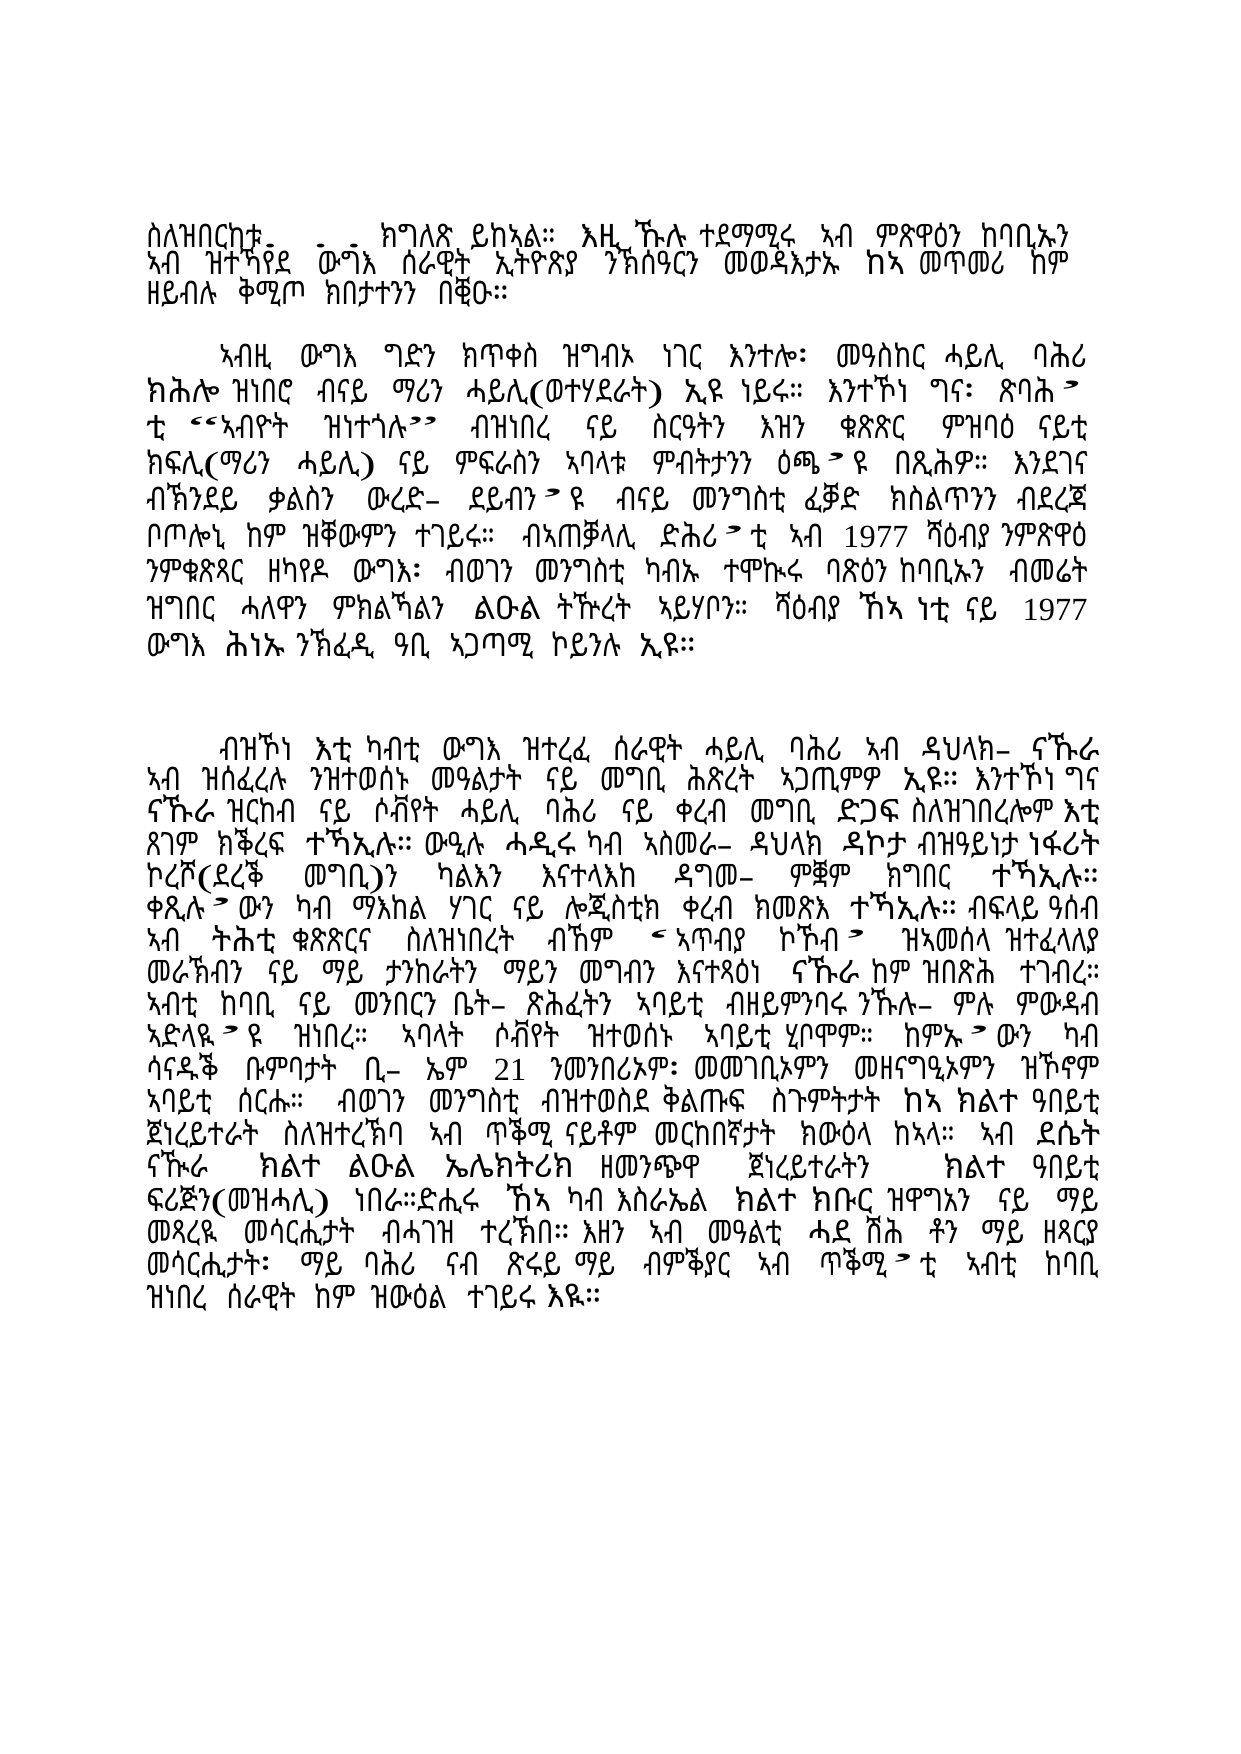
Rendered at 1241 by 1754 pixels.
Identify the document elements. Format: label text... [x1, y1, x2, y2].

text ኣብዚ ውግእ ግድን ክጥቀስ ዝግብኦ ነገር እንተሎ፡ መዓስከር ሓይሊ ባሕሪ ክሕሎ ዝነበሮ ብናይ ማሪን ሓይሊ(ወተሃደራት) ኢዩ ነይሩ። እንተኾነ ግና፡ ጽባሕ’ ቲ “ኣብዮት ዝነተጎሉ” ብዝነበረ ናይ ስርዓትን እዝን ቁጽጽር ምዝባዕ ናይቲ ክፍሊ(ማሪን ሓይሊ) ናይ ምፍራስን ኣባላቱ ምብትታንን ዕጫ’ዩ በጺሕዎ። እንደገና ብኽንደይ ቃልስን ውረድ- ደይብን’ዩ ብናይ መንግስቲ ፈቓድ ክስልጥንን ብደረጃ ቦጦሎኒ ከም ዝቐውምን ተገይሩ። ብኣጠቓላሊ ድሕሪ’ቲ ኣብ 1977 ሻዕብያ ንምጽዋዕ ንምቁጽጻር ዘካየዶ ውግእ፡ ብወገን መንግስቲ ካብኡ ተሞኲሩ ባጽዕን ከባቢኡን ብመሬት ዝግበር ሓለዋን ምክልኻልን ልዑል ትዅረት ኣይሃቦን። ሻዕብያ ኸኣ ነቲ ናይ 1977 ውግእ ሕነኡ ንኽፈዲ ዓቢ ኣጋጣሚ ኮይንሉ ኢዩ። [146, 339, 1087, 664]
text ብዝኾነ እቲ ካብቲ ውግእ ዝተረፈ ሰራዊት ሓይሊ ባሕሪ ኣብ ዳህላክ- ናኹራ ኣብ ዝሰፈረሉ ንዝተወሰኑ መዓልታት ናይ መግቢ ሕጽረት ኣጋጢምዎ ኢዩ። እንተኾነ ግና ናኹራ ዝርከብ ናይ ሶቭየት ሓይሊ ባሕሪ ናይ ቀረብ መግቢ ድጋፍ ስለዝገበረሎም እቲ ጸገም ክቕረፍ ተኻኢሉ። ውዒሉ ሓዲሩ ካብ ኣስመራ- ዳህላክ ዳኮታ ብዝዓይነታ ነፋሪት ኮረሾ(ደረቕ መግቢ)ን ካልእን እናተላእከ ዳግመ- ምቛም ክግበር ተኻኢሉ። ቀጺሉ’ውን ካብ ማእከል ሃገር ናይ ሎጂስቲክ ቀረብ ክመጽእ ተኻኢሉ። ብፍላይ ዓሰብ ኣብ ትሕቲ ቁጽጽርና ስለዝነበረት ብኸም ‘ኣጥብያ ኮኾብ’ ዝኣመሰላ ዝተፈላለያ መራኽብን ናይ ማይ ታንከራትን ማይን መግብን እናተጻዕነ ናኹራ ከም ዝበጽሕ ተገብረ። ኣብቲ ከባቢ ናይ መንበርን ቤት- ጽሕፈትን ኣባይቲ ብዘይምንባሩ ንኹሉ- ምሉ ምውዳብ ኣድላዪ’ዩ ዝነበረ። ኣባላት ሶቭየት ዝተወሰኑ ኣባይቲ ሂቦሞም። ከምኡ’ውን ካብ ሳናዱቕ ቡምባታት ቢ- ኤም 21 ንመንበሪኦም፡ መመገቢኦምን መዘናግዒኦምን ዝኾኖም ኣባይቲ ሰርሑ። ብወገን መንግስቲ ብዝተወስደ ቅልጡፍ ስጉምትታት ከኣ ክልተ ዓበይቲ ጀነረይተራት ስለዝተረኽባ ኣብ ጥቕሚ ናይቶም መርከበኛታት ክውዕላ ከኣላ። ኣብ ደሴት ናዂራ ክልተ ልዑል ኤሌክትሪክ ዘመንጭዋ ጀነረይተራትን ክልተ ዓበይቲ ፍሪጅን(መዝሓሊ) ነበራ።ድሒሩ ኸኣ ካብ እስራኤል ክልተ ክቡር ዝዋግአን ናይ ማይ መጻረዪ መሳርሒታት ብሓገዝ ተረኽበ። እዘን ኣብ መዓልቲ ሓደ ሽሕ ቶን ማይ ዘጻርያ መሳርሒታት፡ ማይ ባሕሪ ናብ ጽሩይ ማይ ብምቕያር ኣብ ጥቕሚ’ቲ ኣብቲ ከባቢ ዝነበረ ሰራዊት ከም ዝውዕል ተገይሩ እዪ። [146, 734, 1100, 1316]
text ስለዝበርከቱ. . . ክግለጽ ይከኣል። እዚ ኹሉ ተደማሚሩ ኣብ ምጽዋዕን ከባቢኡን ኣብ ዝተኻየደ ውግእ ሰራዊት ኢትዮጽያ ንኽሰዓርን መወዳእታኡ ከኣ መጥመሪ ከም ዘይብሉ ቅሚጦ ክበታተንን በቒዑ። [146, 223, 1070, 312]
